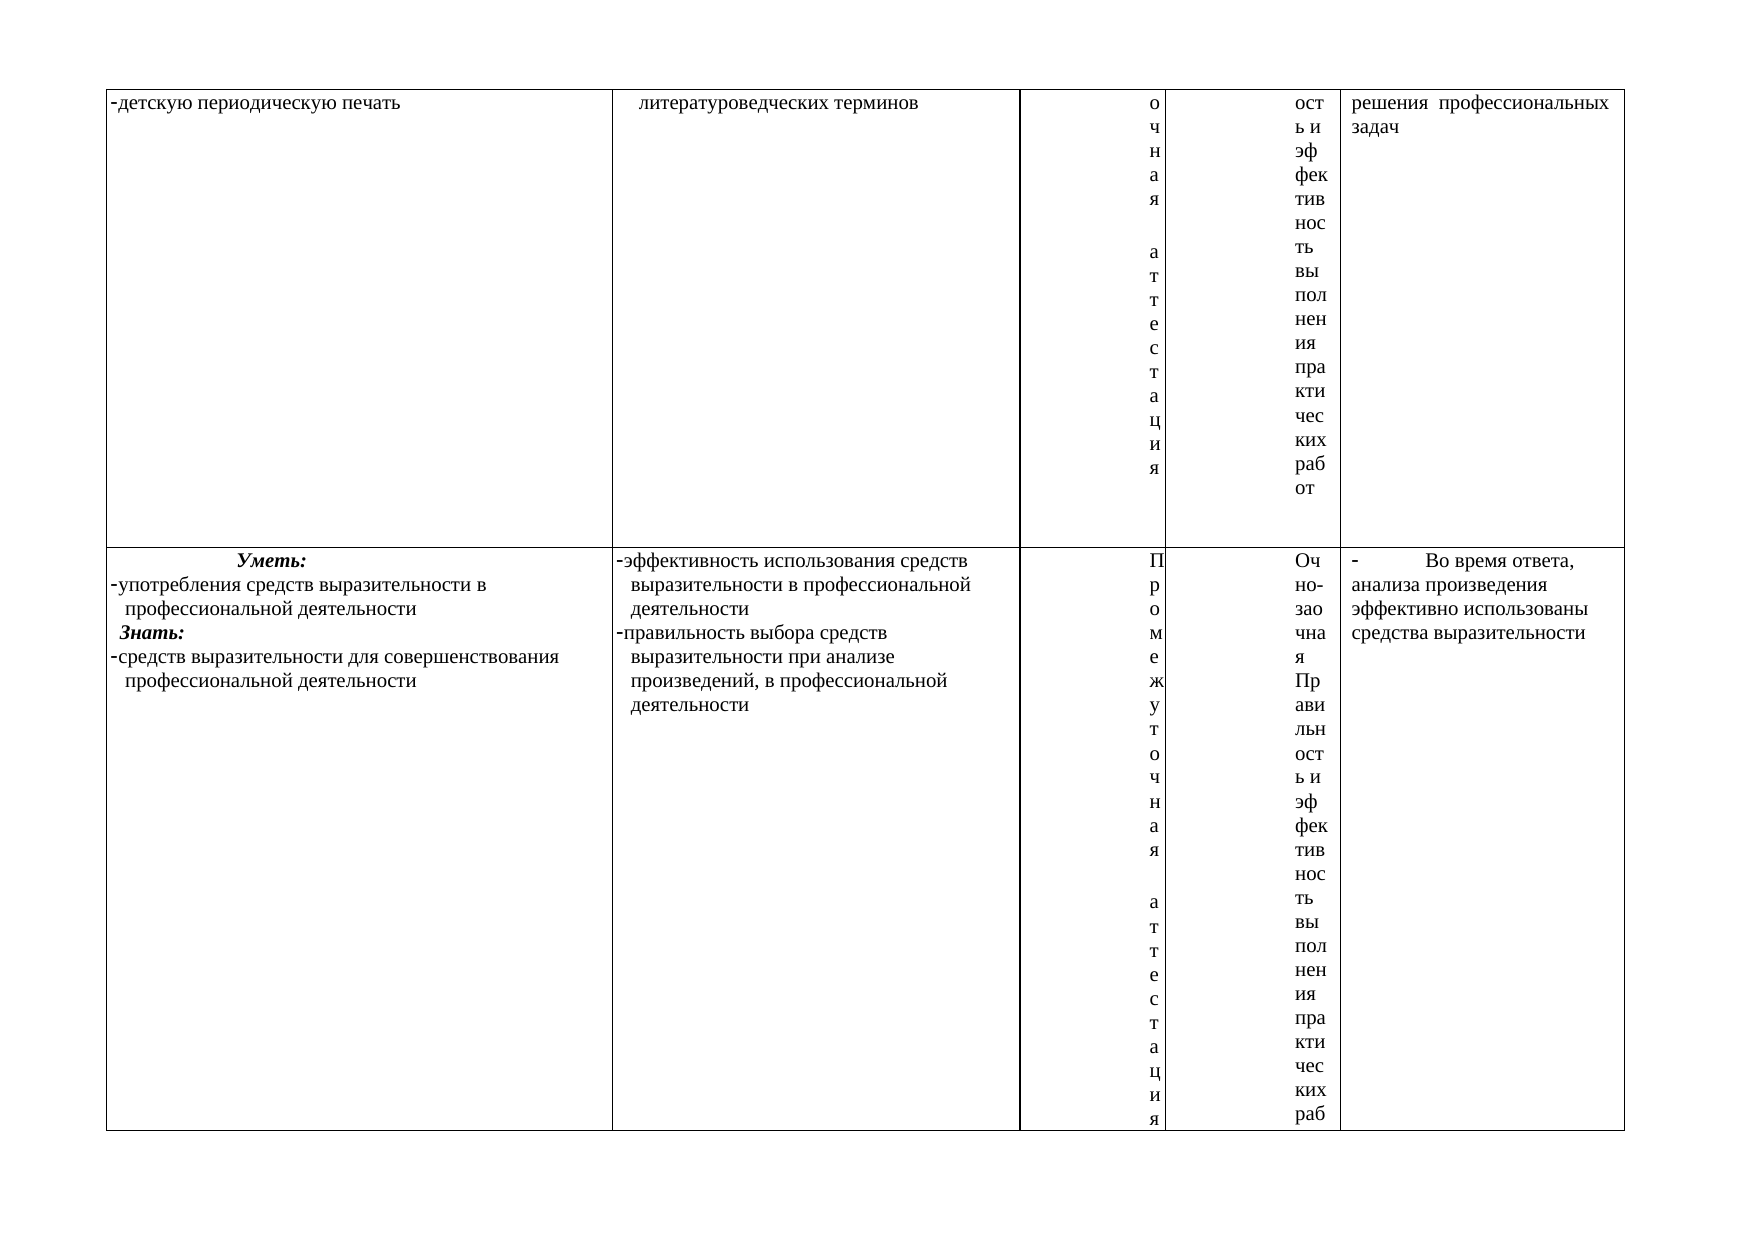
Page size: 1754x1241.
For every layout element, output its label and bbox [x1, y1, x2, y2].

table_cell [613, 90, 1019, 547]
table_cell [1021, 548, 1165, 1130]
table_cell [1021, 90, 1165, 547]
table_cell [613, 548, 1019, 1130]
table_cell [107, 548, 612, 1130]
table_cell [1166, 548, 1340, 1130]
table_cell [1341, 548, 1624, 1130]
table_cell [107, 90, 612, 547]
table_cell [1341, 90, 1624, 547]
table_cell [1166, 90, 1340, 547]
